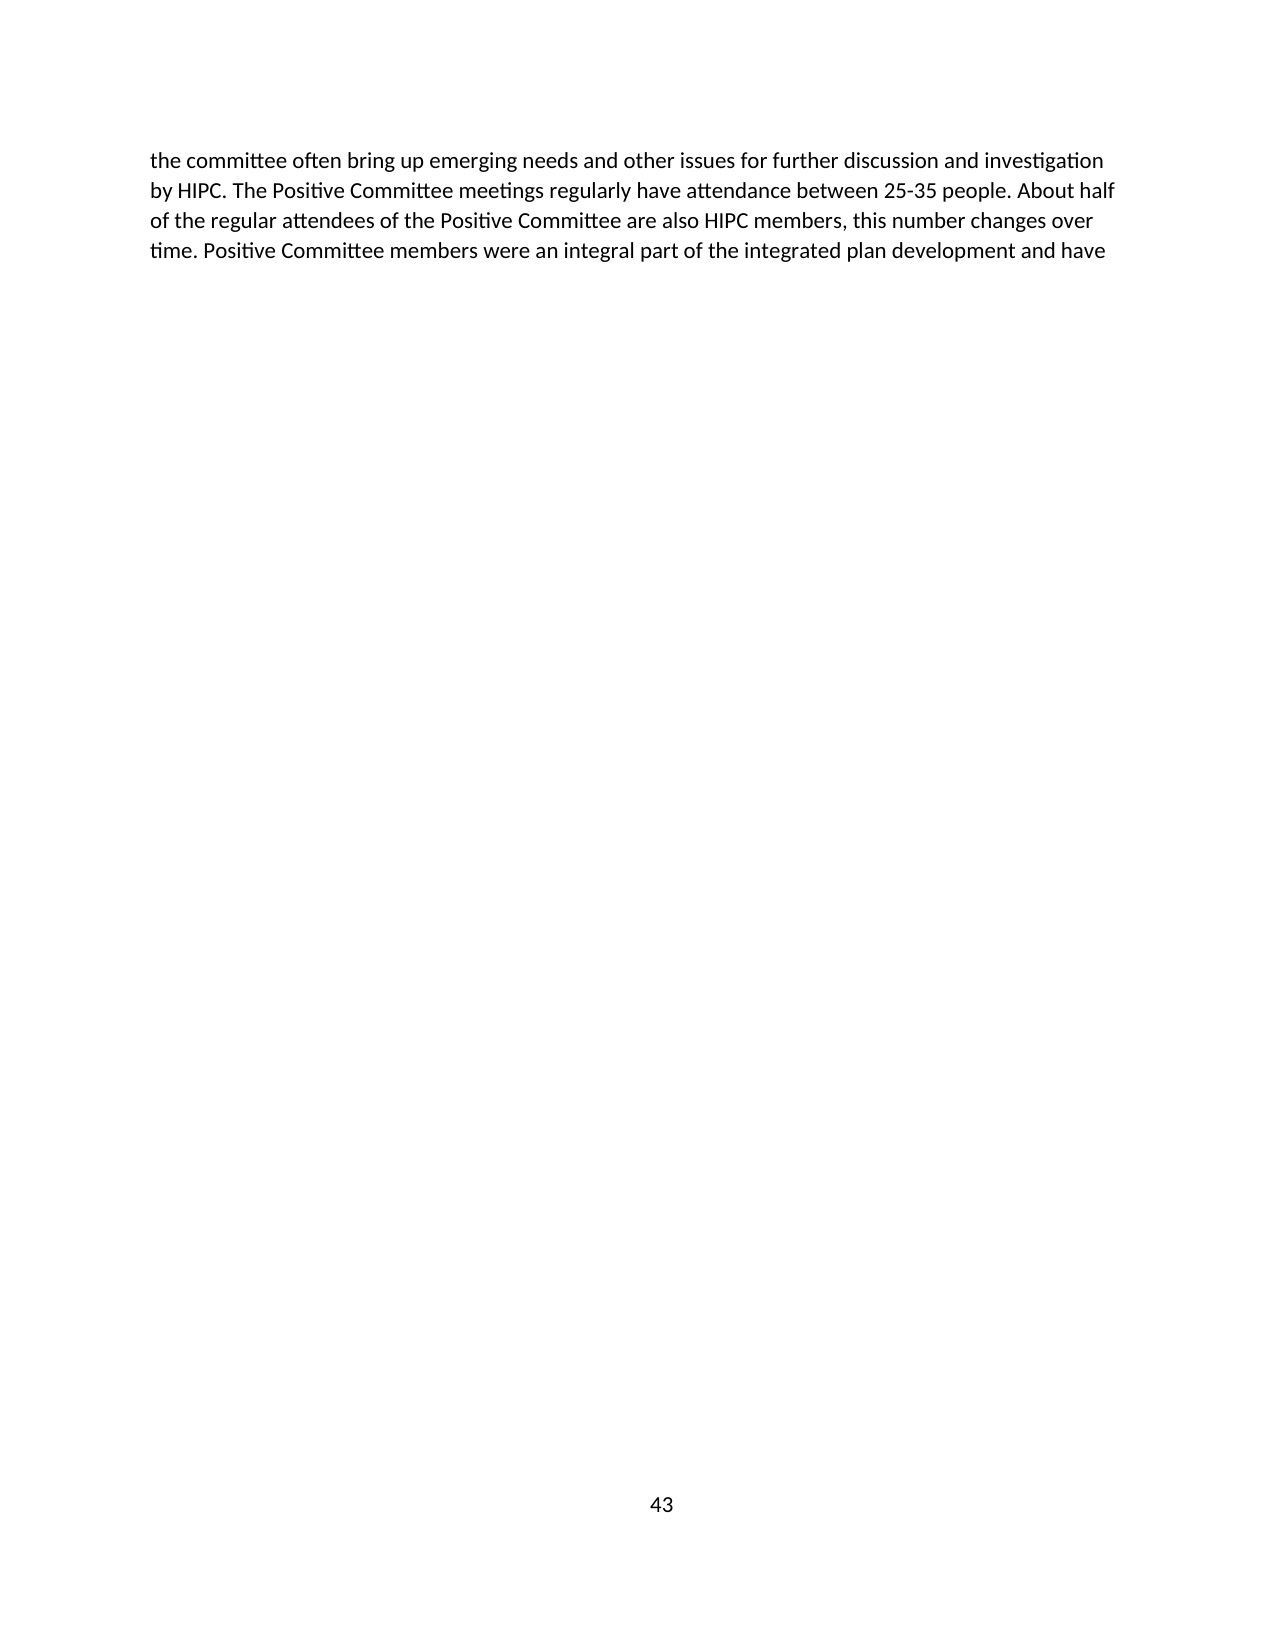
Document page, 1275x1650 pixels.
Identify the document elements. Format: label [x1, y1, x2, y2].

text [150, 146, 1120, 264]
